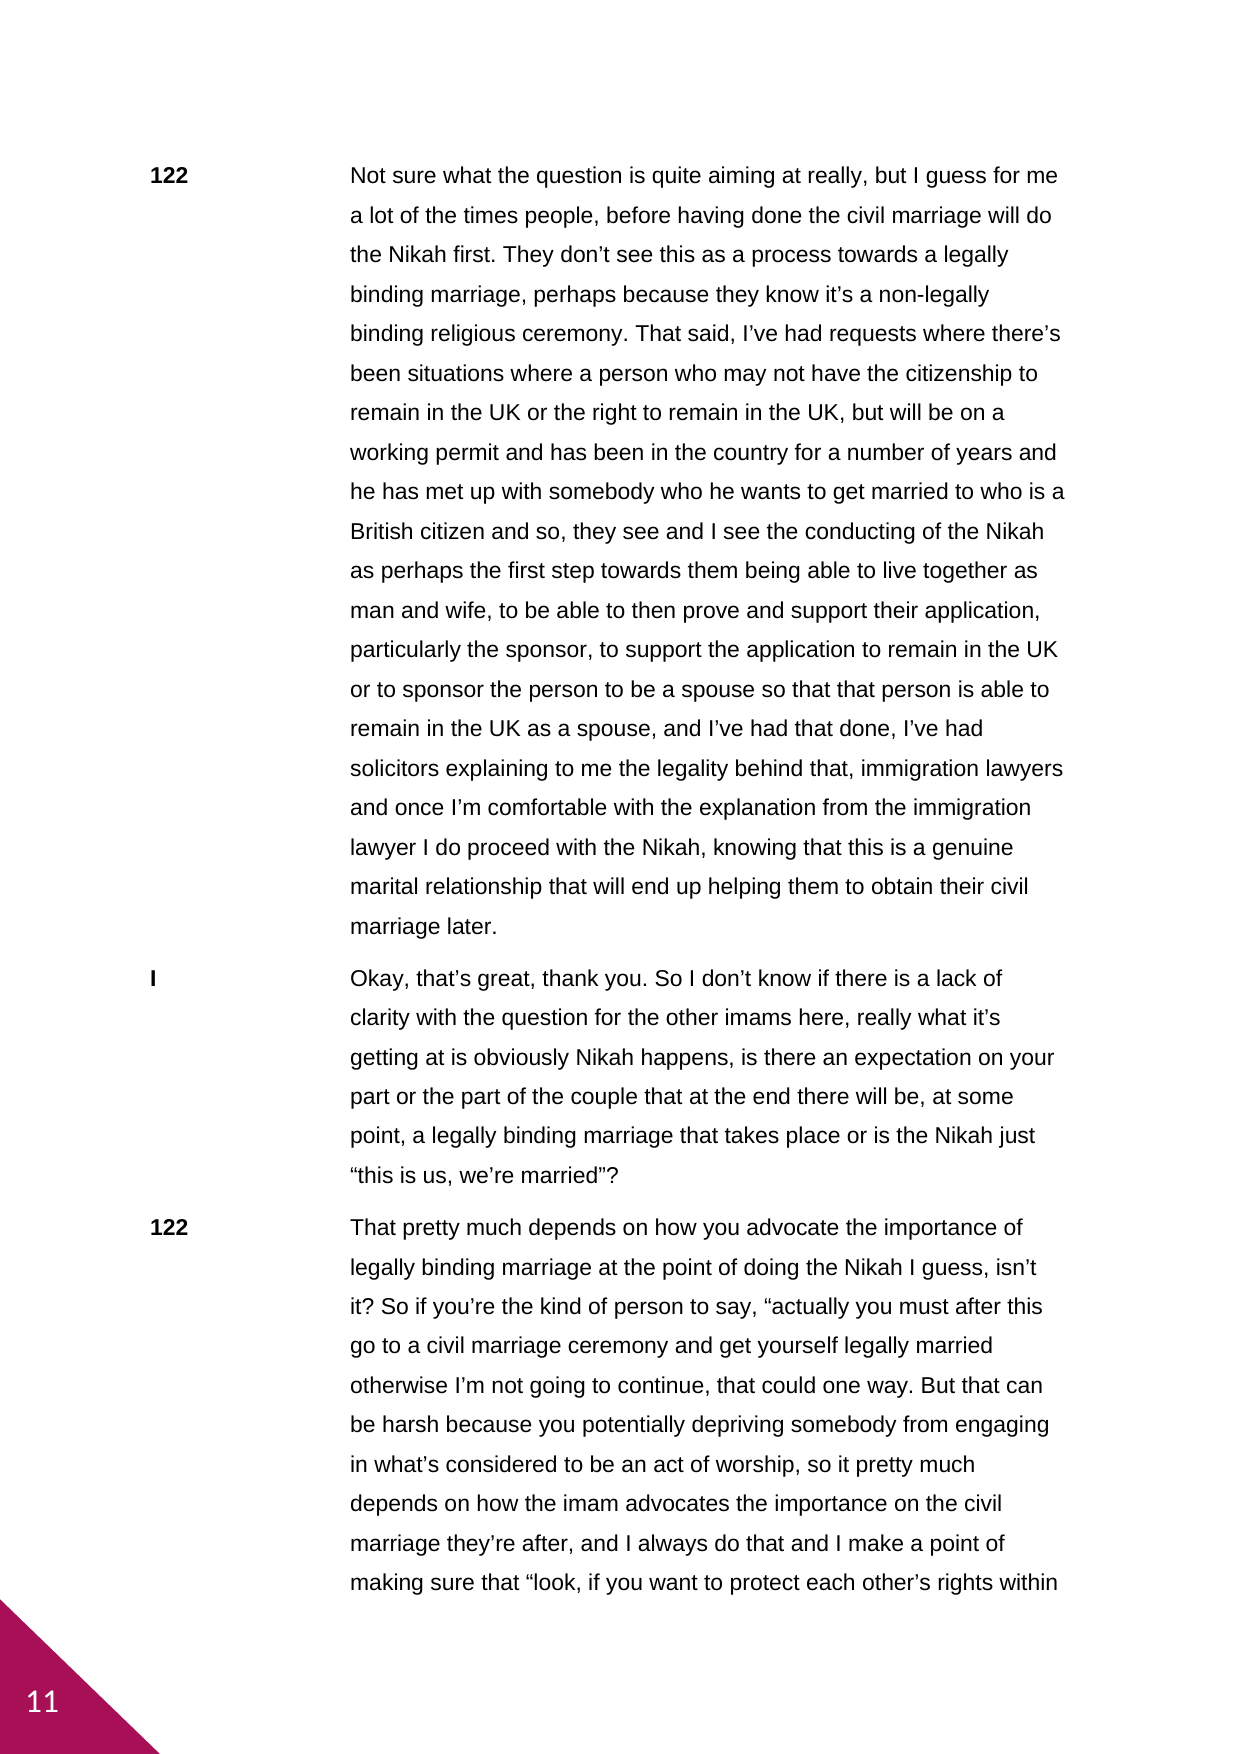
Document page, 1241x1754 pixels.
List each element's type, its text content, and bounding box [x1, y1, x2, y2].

table_cell Okay, that’s great, thank you. So I don’t know if there is a lack of clarity with the question for the other imams here, really what it’s getting at is obviously Nikah happens, is there an expectation on your part or the part of the couple that at the end there will be, at some point, a legally binding marriage that takes place or is the Nikah just “this is us, we’re married”? [339, 952, 1078, 1201]
table_cell I [139, 952, 339, 1201]
table_cell Not sure what the question is quite aiming at really, but I guess for me a lot of the times people, before having done the civil marriage will do the Nikah first. They don’t see this as a process towards a legally binding marriage, perhaps because they know it’s a non-legally binding religious ceremony. That said, I’ve had requests where there’s been situations where a person who may not have the citizenship to remain in the UK or the right to remain in the UK, but will be on a working permit and has been in the country for a number of years and he has met up with somebody who he wants to get married to who is a British citizen and so, they see and I see the conducting of the Nikah as perhaps the first step towards them being able to live together as man and wife, to be able to then prove and support their application, particularly the sponsor, to support the application to remain in the UK or to sponsor the person to be a spouse so that that person is able to remain in the UK as a spouse, and I’ve had that done, I’ve had solicitors explaining to me the legality behind that, immigration lawyers and once I’m comfortable with the explanation from the immigration lawyer I do proceed with the Nikah, knowing that this is a genuine marital relationship that will end up helping them to obtain their civil marriage later. [339, 150, 1078, 952]
table_cell 122 [139, 150, 339, 952]
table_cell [339, 1201, 1078, 1596]
table_cell 122 [139, 1201, 339, 1596]
